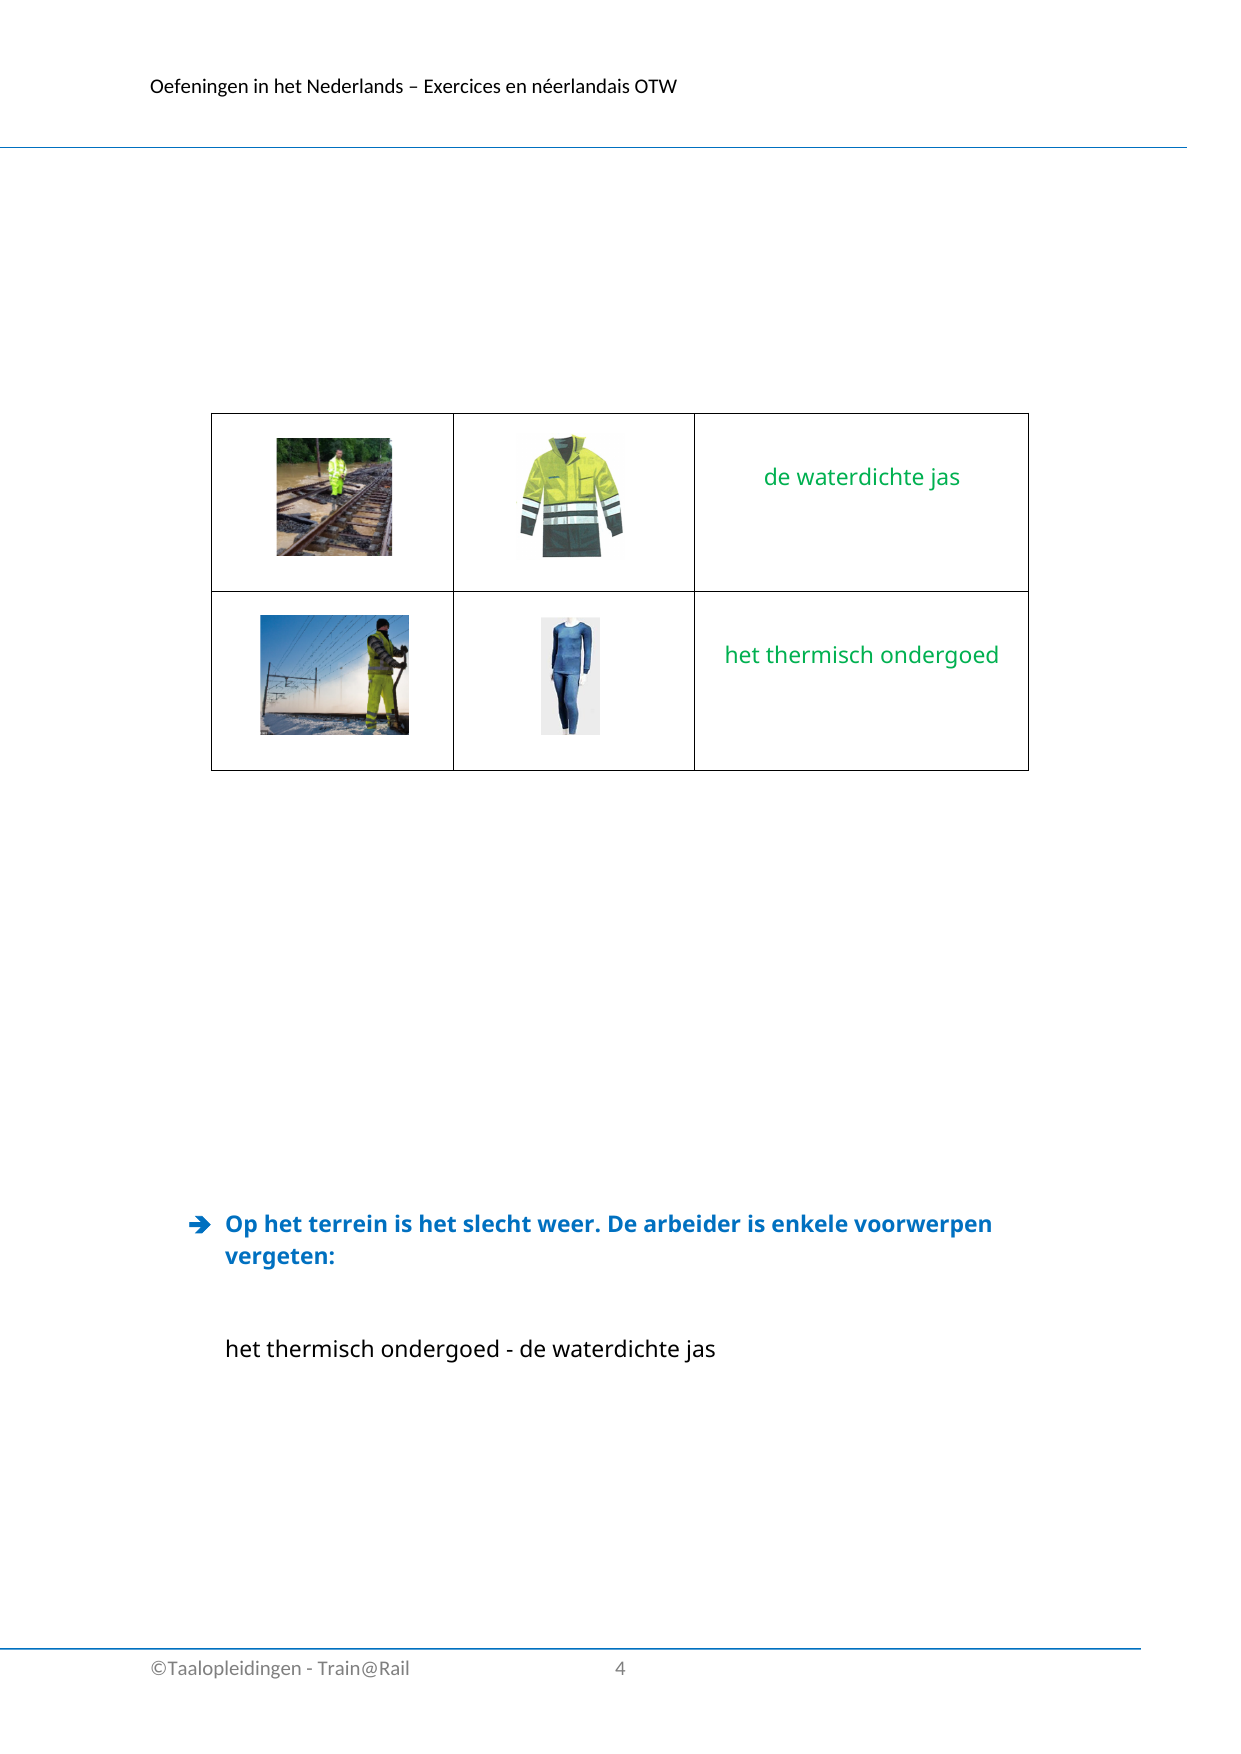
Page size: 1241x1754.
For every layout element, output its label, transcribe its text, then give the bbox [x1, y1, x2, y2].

table_cell [212, 592, 453, 770]
table_header de waterdichte jas [695, 414, 1028, 591]
list Op het terrein is het slecht weer. De arbeider is enkele voorwerpen vergeten: [187, 1208, 1090, 1271]
table_cell [454, 592, 694, 770]
list het thermisch ondergoed - de waterdichte jas [225, 1333, 1090, 1365]
table_cell het thermisch ondergoed [695, 592, 1028, 770]
picture [260, 615, 409, 735]
picture [276, 438, 393, 556]
table_header [454, 414, 694, 591]
table_header [212, 414, 453, 591]
